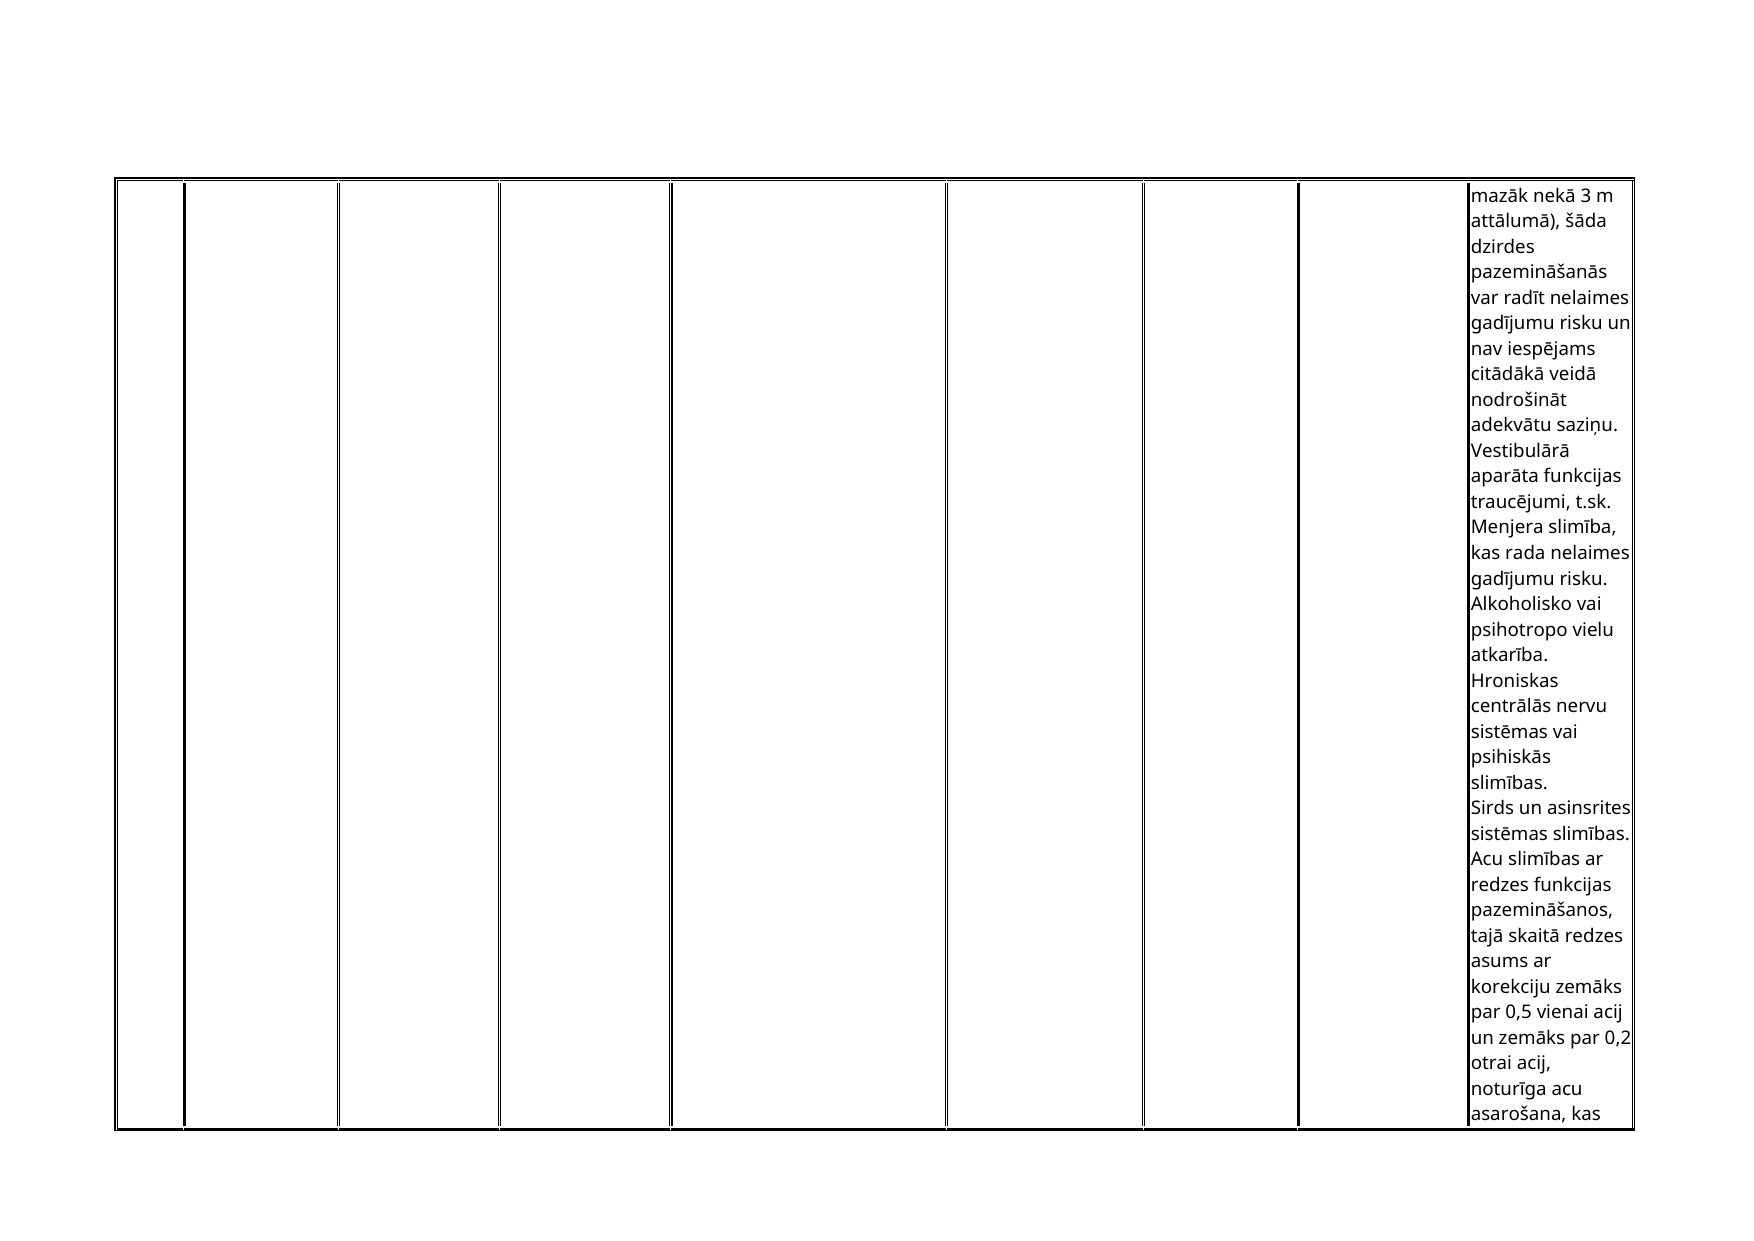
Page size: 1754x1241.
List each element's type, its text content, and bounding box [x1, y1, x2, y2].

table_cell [500, 179, 671, 1128]
table_cell otorinolaringologs [671, 181, 947, 1128]
table_cell 6. [118, 179, 184, 1128]
table_cell KAA [1144, 179, 1298, 1128]
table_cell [1468, 181, 1632, 1128]
table_cell [339, 181, 499, 1128]
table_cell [947, 181, 1144, 1128]
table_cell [1298, 181, 1468, 1128]
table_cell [184, 181, 338, 1128]
